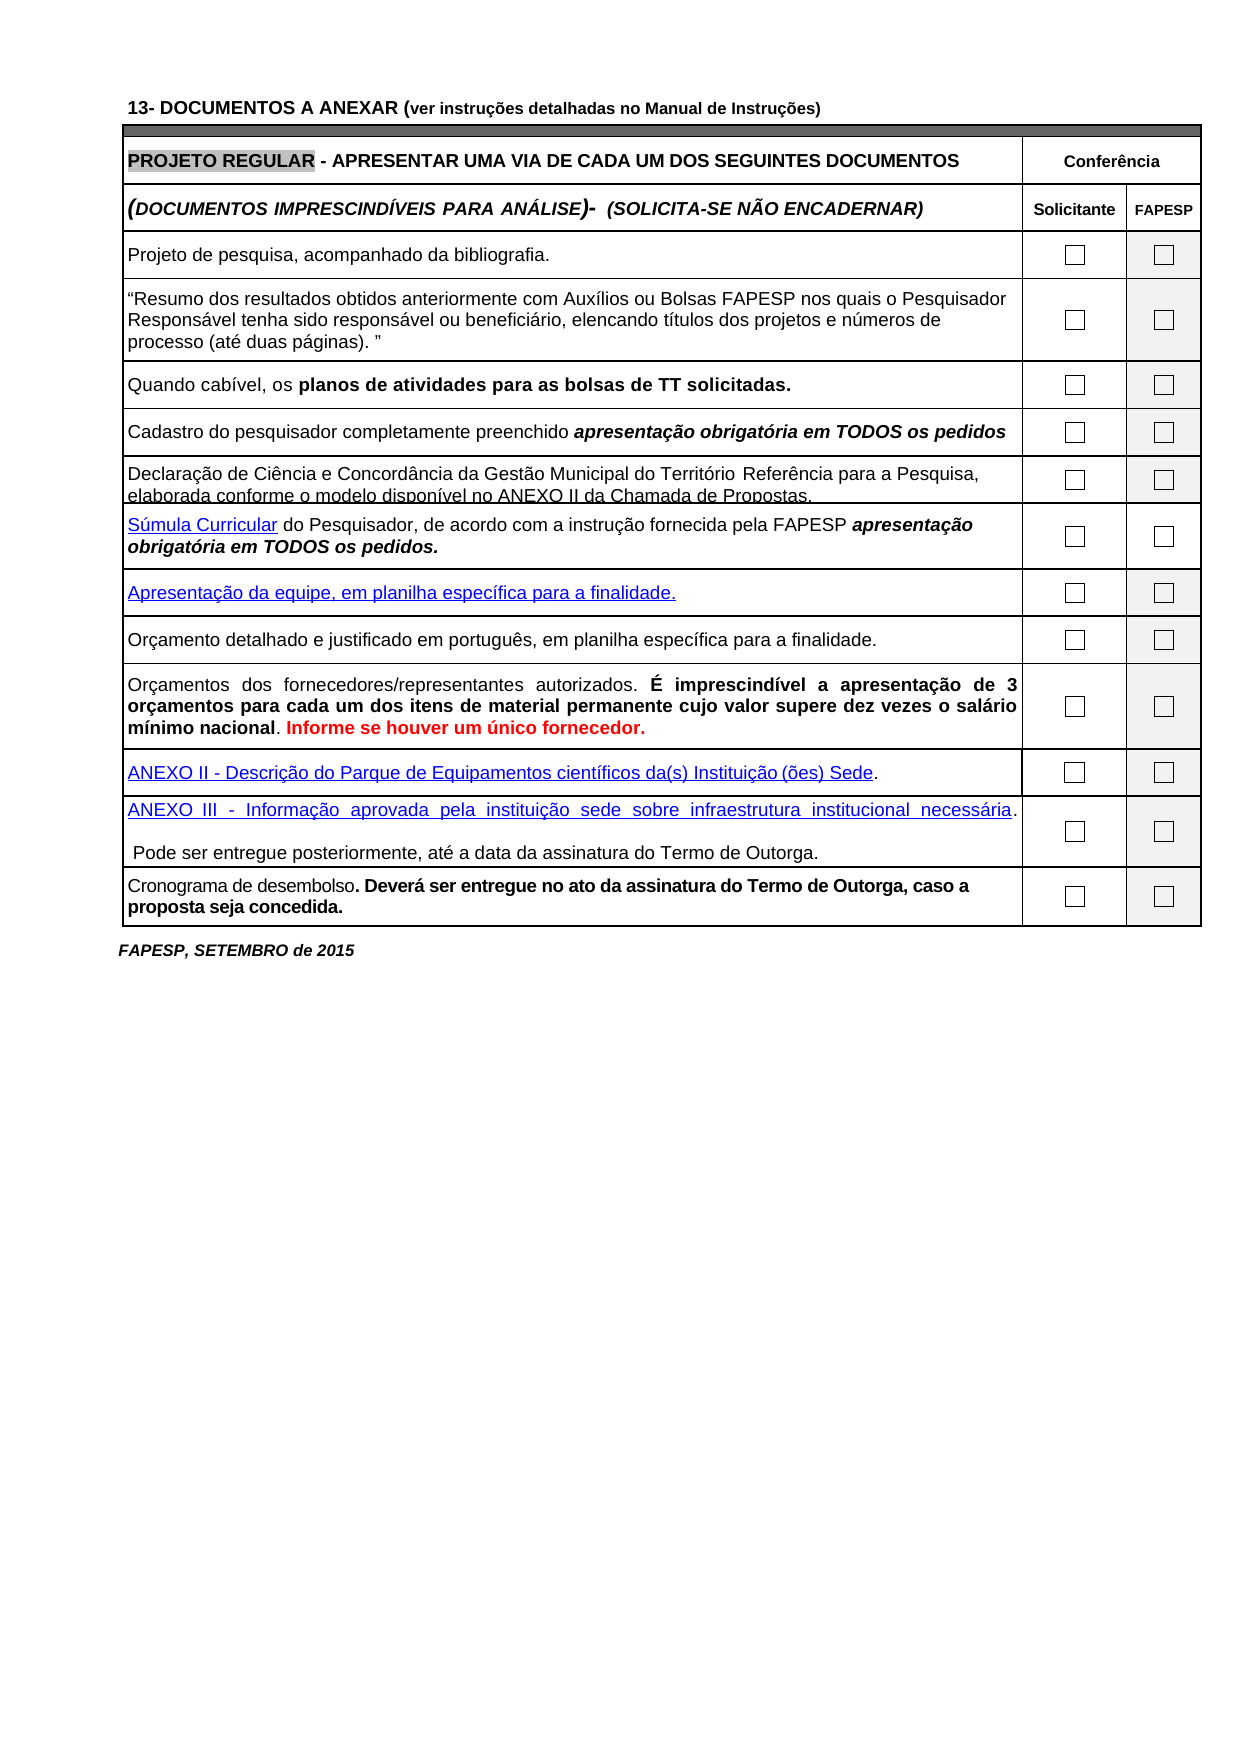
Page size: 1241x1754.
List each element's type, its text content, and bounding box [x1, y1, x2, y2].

table_cell [1023, 279, 1126, 360]
table_cell [1127, 868, 1200, 925]
table_cell Projeto de pesquisa, acompanhado da bibliografia. [124, 232, 1022, 278]
table_cell Súmula Curricular do Pesquisador, de acordo com a instrução fornecida pela FAPESP apresentação obrigatória em TODOS os pedidos. [124, 504, 1022, 568]
table_cell “Resumo dos resultados obtidos anteriormente com Auxílios ou Bolsas FAPESP nos quais o Pesquisador Responsável tenha sido responsável ou beneficiário, elencando títulos dos projetos e números de processo (até duas páginas). ” [124, 279, 1022, 360]
table_cell FAPESP [1127, 185, 1200, 230]
table_cell [1127, 750, 1200, 795]
table_cell [1023, 504, 1126, 568]
table_cell [1023, 617, 1126, 662]
table_cell Orçamentos dos fornecedores/representantes autorizados. É imprescindível a apresentação de 3 orçamentos para cada um dos itens de material permanente cujo valor supere dez vezes o salário mínimo nacional. Informe se houver um único fornecedor. [124, 664, 1022, 748]
table_cell [1127, 570, 1200, 615]
table_cell Apresentação da equipe, em planilha específica para a finalidade. [124, 570, 1022, 615]
table_cell Declaração de Ciência e Concordância da Gestão Municipal do Território Referência para a Pesquisa, elaborada conforme o modelo disponível no ANEXO II da Chamada de Propostas. [124, 457, 1022, 502]
table_cell [1023, 797, 1126, 866]
table_cell [1127, 362, 1200, 408]
table_cell Solicitante [1023, 185, 1126, 230]
table_cell [1127, 232, 1200, 278]
table_cell [1023, 362, 1126, 408]
table_cell (documentos imprescindíveis para análise)- (SOLICITA-SE NÃO ENCADERNAR) [124, 185, 1022, 230]
table_cell [1023, 409, 1126, 455]
table_cell ANEXO III - Informação aprovada pela instituição sede sobre infraestrutura institucional necessária. Pode ser entregue posteriormente, até a data da assinatura do Termo de Outorga. [124, 797, 1022, 866]
table_cell [1127, 504, 1200, 568]
table_cell [1127, 797, 1200, 866]
table_cell [124, 126, 1200, 136]
table_cell Cronograma de desembolso. Deverá ser entregue no ato da assinatura do Termo de Outorga, caso a proposta seja concedida. [124, 868, 1022, 925]
table_cell [1127, 664, 1200, 748]
table_cell [1127, 279, 1200, 360]
table_header 13- DOCUMENTOS A ANEXAR (ver instruções detalhadas no Manual de Instruções) [123, 89, 1201, 124]
text FAPESP, SETEMBRO de 2015 [118, 940, 1240, 959]
table_cell [1023, 570, 1126, 615]
table_cell [1023, 750, 1126, 795]
table_cell [1023, 232, 1126, 278]
table_cell [1023, 664, 1126, 748]
table_cell ANEXO II - Descrição do Parque de Equipamentos científicos da(s) Instituição (ões) Sede. [124, 750, 1021, 795]
table_cell [1023, 457, 1126, 502]
table_cell Orçamento detalhado e justificado em português, em planilha específica para a finalidade. [124, 617, 1022, 662]
table_cell [1127, 457, 1200, 502]
table_cell Projeto Regular - APRESENTAR UMA VIA DE CADA UM DOS SEGUINTES DOCUMENTOS [124, 137, 1022, 183]
table_cell [1023, 868, 1126, 925]
table_cell [1127, 409, 1200, 455]
table_cell Cadastro do pesquisador completamente preenchido apresentação obrigatória em TODOS os pedidos [124, 409, 1022, 455]
table_cell Conferência [1023, 137, 1200, 183]
table_cell [1127, 617, 1200, 662]
table_cell Quando cabível, os planos de atividades para as bolsas de TT solicitadas. [124, 362, 1022, 408]
